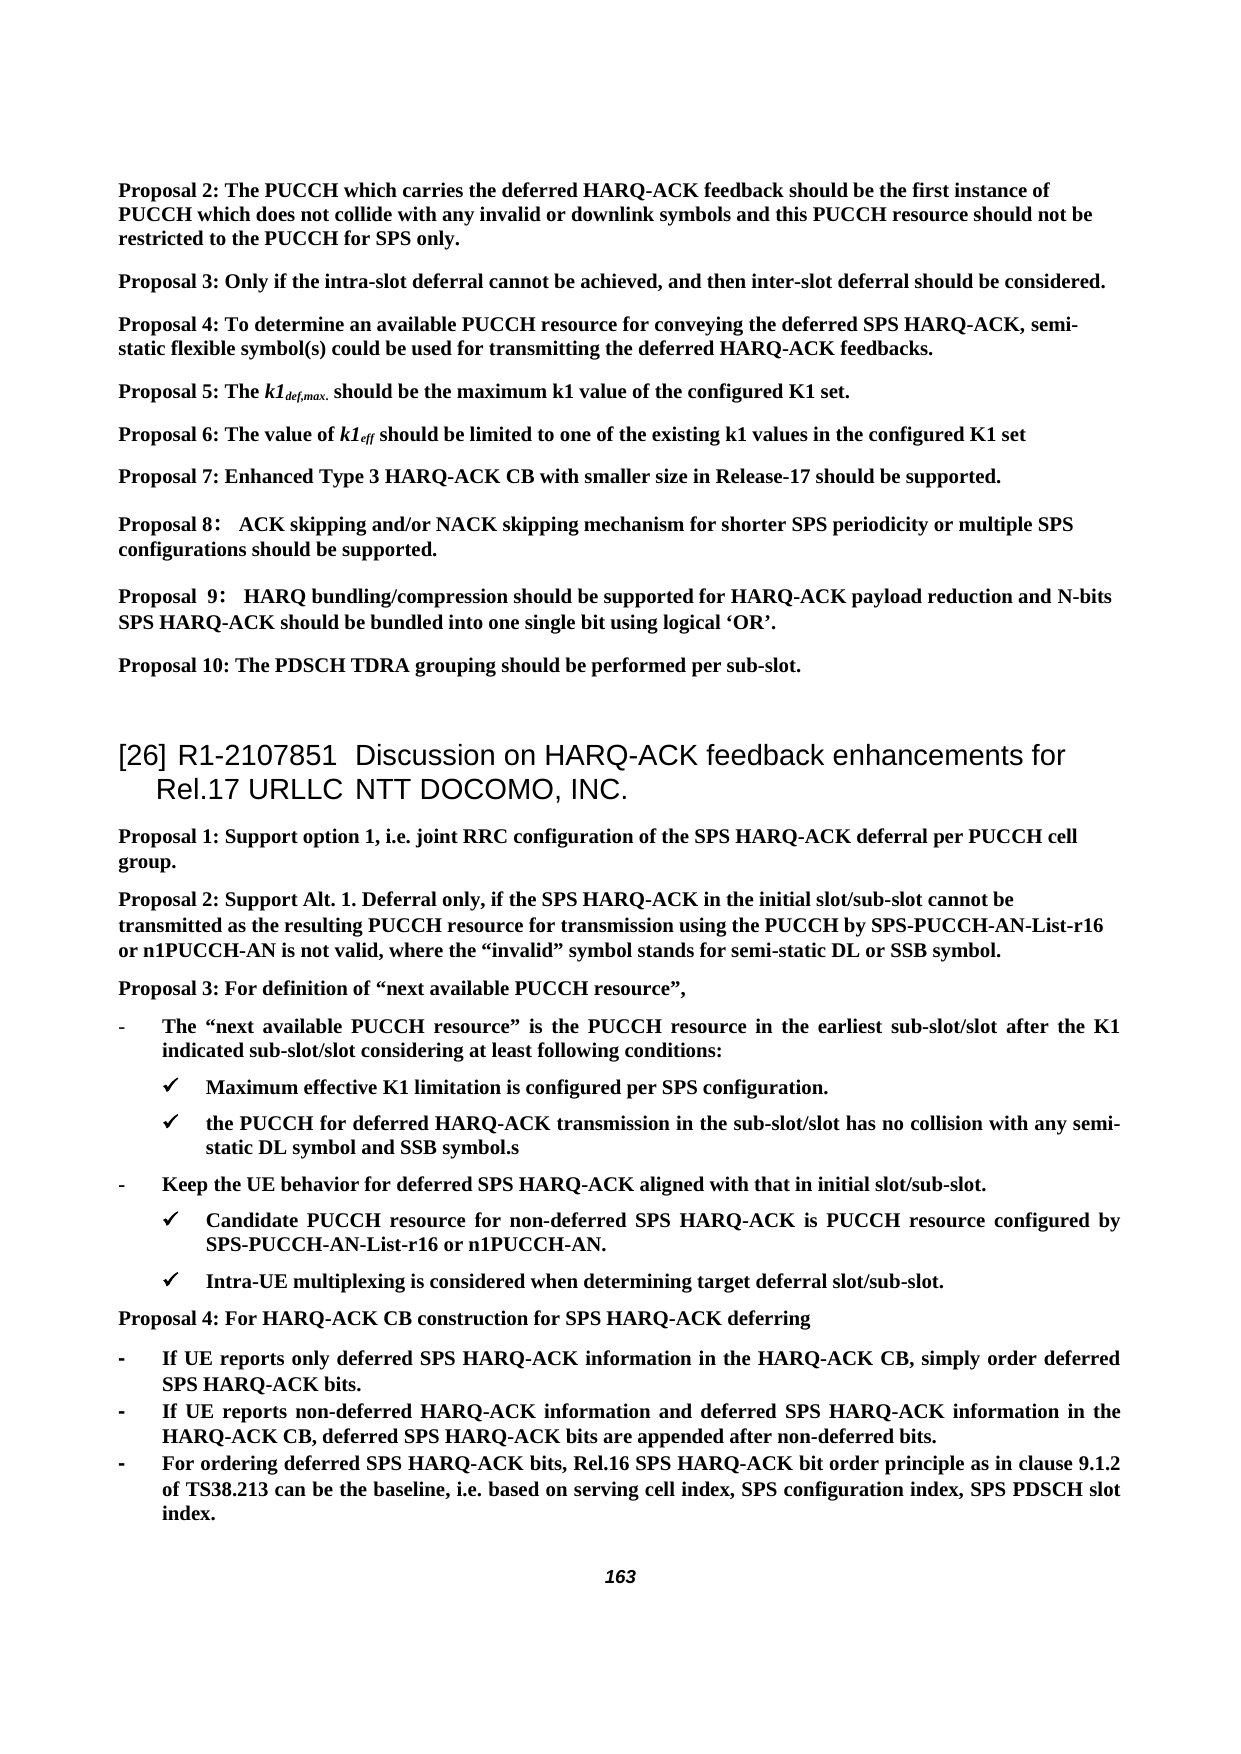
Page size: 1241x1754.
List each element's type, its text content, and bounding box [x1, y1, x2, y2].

list The “next available PUCCH resource” is the PUCCH resource in the earliest sub-slot/slot after the K1 indicated sub-slot/slot considering at least following conditions: [118, 1014, 1122, 1062]
text Proposal 8： ACK skipping and/or NACK skipping mechanism for shorter SPS periodicity or multiple SPS configurations should be supported. [118, 507, 1122, 561]
text Proposal 6: The value of k1eff should be limited to one of the existing k1 values in the configured K1 set [118, 421, 1122, 446]
text Proposal 2: Support Alt. 1. Deferral only, if the SPS HARQ-ACK in the initial slot/sub-slot cannot be transmitted as the resulting PUCCH resource for transmission using the PUCCH by SPS-PUCCH-AN-List-r16 or n1PUCCH-AN is not valid, where the “invalid” symbol stands for semi-static DL or SSB symbol. [118, 887, 1122, 962]
subtitle R1-2107851 Discussion on HARQ-ACK feedback enhancements for Rel.17 URLLC NTT DOCOMO, INC. [118, 738, 1122, 805]
list If UE reports only deferred SPS HARQ-ACK information in the HARQ-ACK CB, simply order deferred SPS HARQ-ACK bits. [118, 1343, 1122, 1396]
list If UE reports non-deferred HARQ-ACK information and deferred SPS HARQ-ACK information in the HARQ-ACK CB, deferred SPS HARQ-ACK bits are appended after non-deferred bits. [118, 1396, 1122, 1448]
text Proposal 4: For HARQ-ACK CB construction for SPS HARQ-ACK deferring [118, 1306, 1122, 1329]
list Intra-UE multiplexing is considered when determining target deferral slot/sub-slot. [162, 1269, 1122, 1293]
text Proposal 3: Only if the intra-slot deferral cannot be achieved, and then inter-slot deferral should be considered. [118, 269, 1122, 293]
list Maximum effective K1 limitation is configured per SPS configuration. [162, 1074, 1122, 1099]
text Proposal 3: For definition of “next available PUCCH resource”, [118, 976, 1122, 1000]
list Candidate PUCCH resource for non-deferred SPS HARQ-ACK is PUCCH resource configured by SPS-PUCCH-AN-List-r16 or n1PUCCH-AN. [162, 1208, 1122, 1256]
text Proposal 2: The PUCCH which carries the deferred HARQ-ACK feedback should be the first instance of PUCCH which does not collide with any invalid or downlink symbols and this PUCCH resource should not be restricted to the PUCCH for SPS only. [118, 178, 1122, 250]
list For ordering deferred SPS HARQ-ACK bits, Rel.16 SPS HARQ-ACK bit order principle as in clause 9.1.2 of TS38.213 can be the baseline, i.e. based on serving cell index, SPS configuration index, SPS PDSCH slot index. [118, 1448, 1122, 1525]
list the PUCCH for deferred HARQ-ACK transmission in the sub-slot/slot has no collision with any semi-static DL symbol and SSB symbol.s [162, 1111, 1122, 1159]
text Proposal 9： HARQ bundling/compression should be supported for HARQ-ACK payload reduction and N-bits SPS HARQ-ACK should be bundled into one single bit using logical ‘OR’. [118, 580, 1122, 634]
text Proposal 5: The k1def,max. should be the maximum k1 value of the configured K1 set. [118, 379, 1122, 403]
text Proposal 1: Support option 1, i.e. joint RRC configuration of the SPS HARQ-ACK deferral per PUCCH cell group. [118, 824, 1122, 873]
text Proposal 7: Enhanced Type 3 HARQ-ACK CB with smaller size in Release-17 should be supported. [118, 464, 1122, 488]
list Keep the UE behavior for deferred SPS HARQ-ACK aligned with that in initial slot/sub-slot. [118, 1172, 1122, 1196]
text Proposal 4: To determine an available PUCCH resource for conveying the deferred SPS HARQ-ACK, semi-static flexible symbol(s) could be used for transmitting the deferred HARQ-ACK feedbacks. [118, 312, 1122, 360]
text Proposal 10: The PDSCH TDRA grouping should be performed per sub-slot. [118, 652, 1122, 677]
